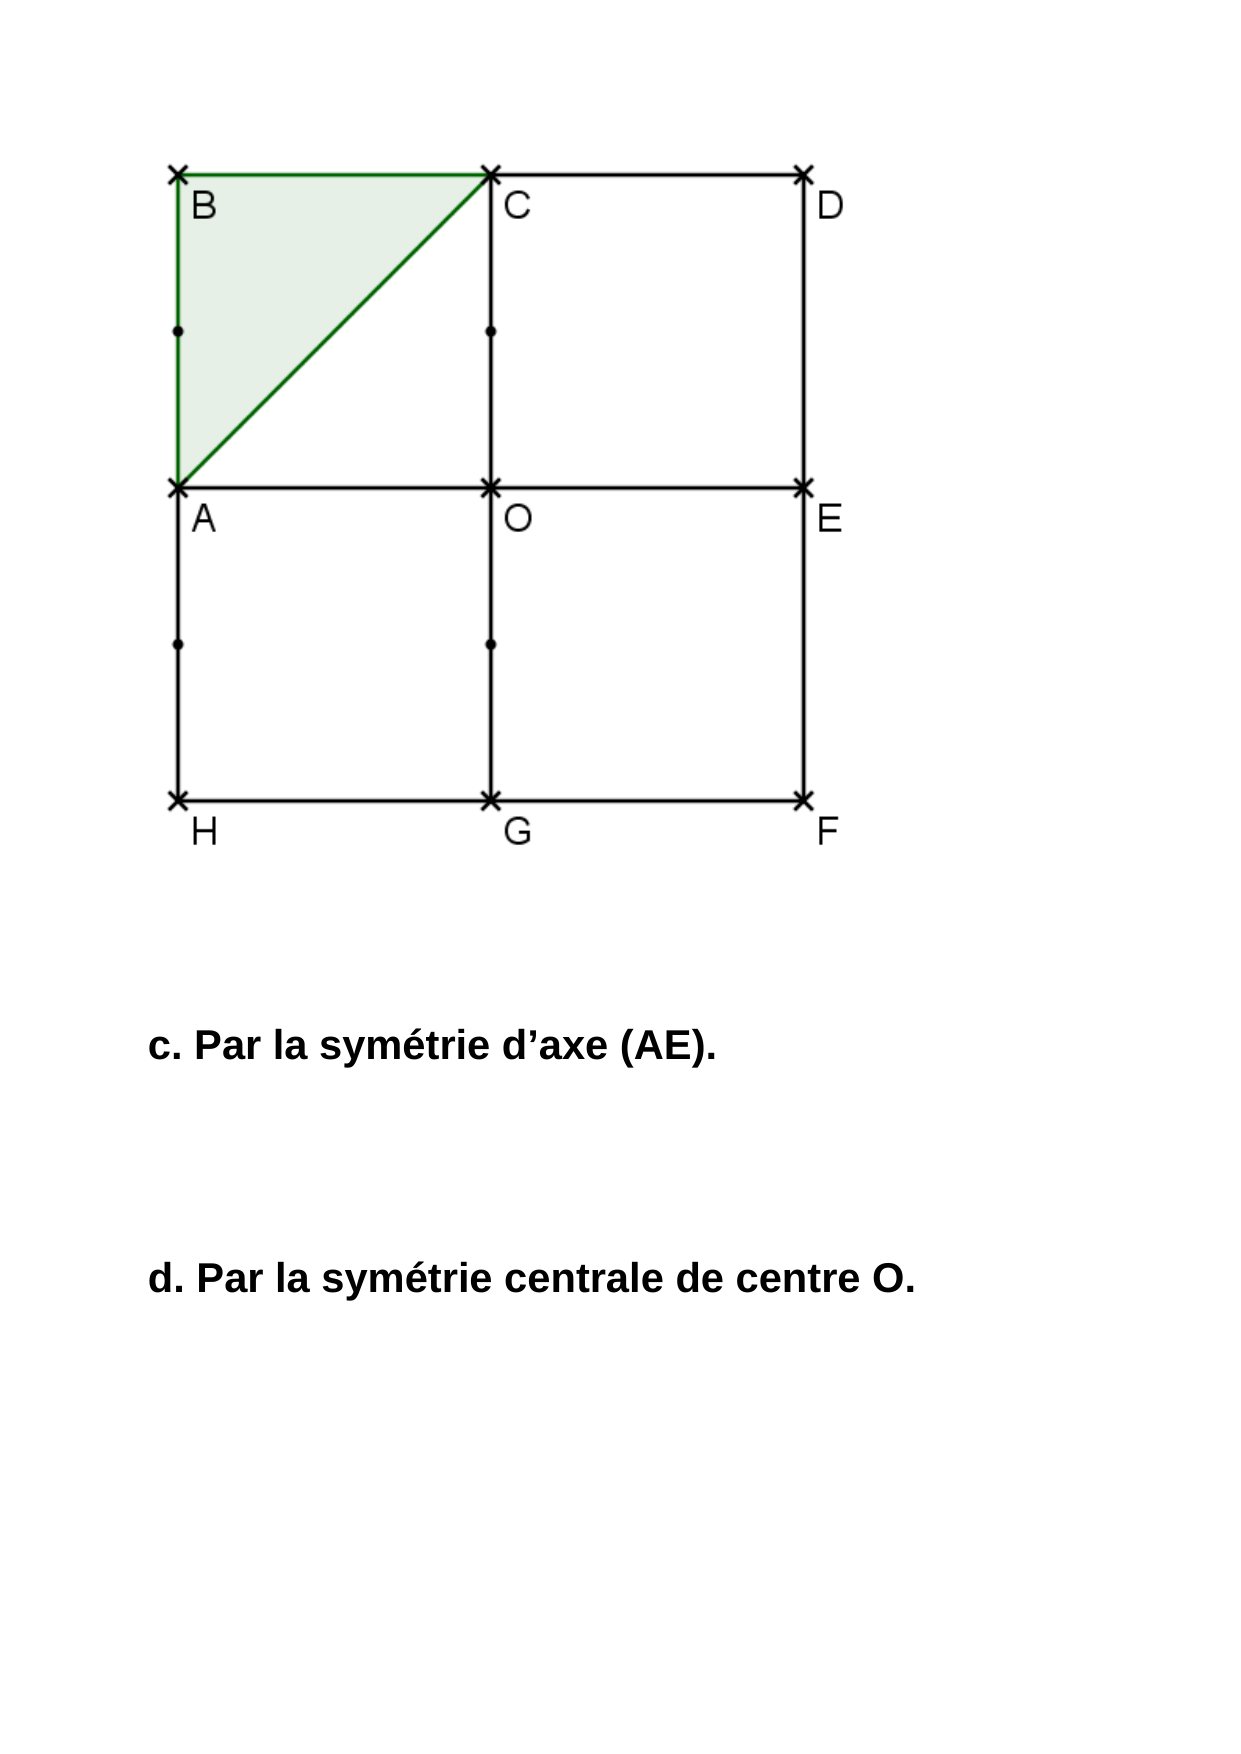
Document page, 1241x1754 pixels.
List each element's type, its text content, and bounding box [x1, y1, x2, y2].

text d. Par la symétrie centrale de centre O. [148, 1253, 1093, 1301]
text c. Par la symétrie d’axe (AE). [148, 1020, 1093, 1068]
